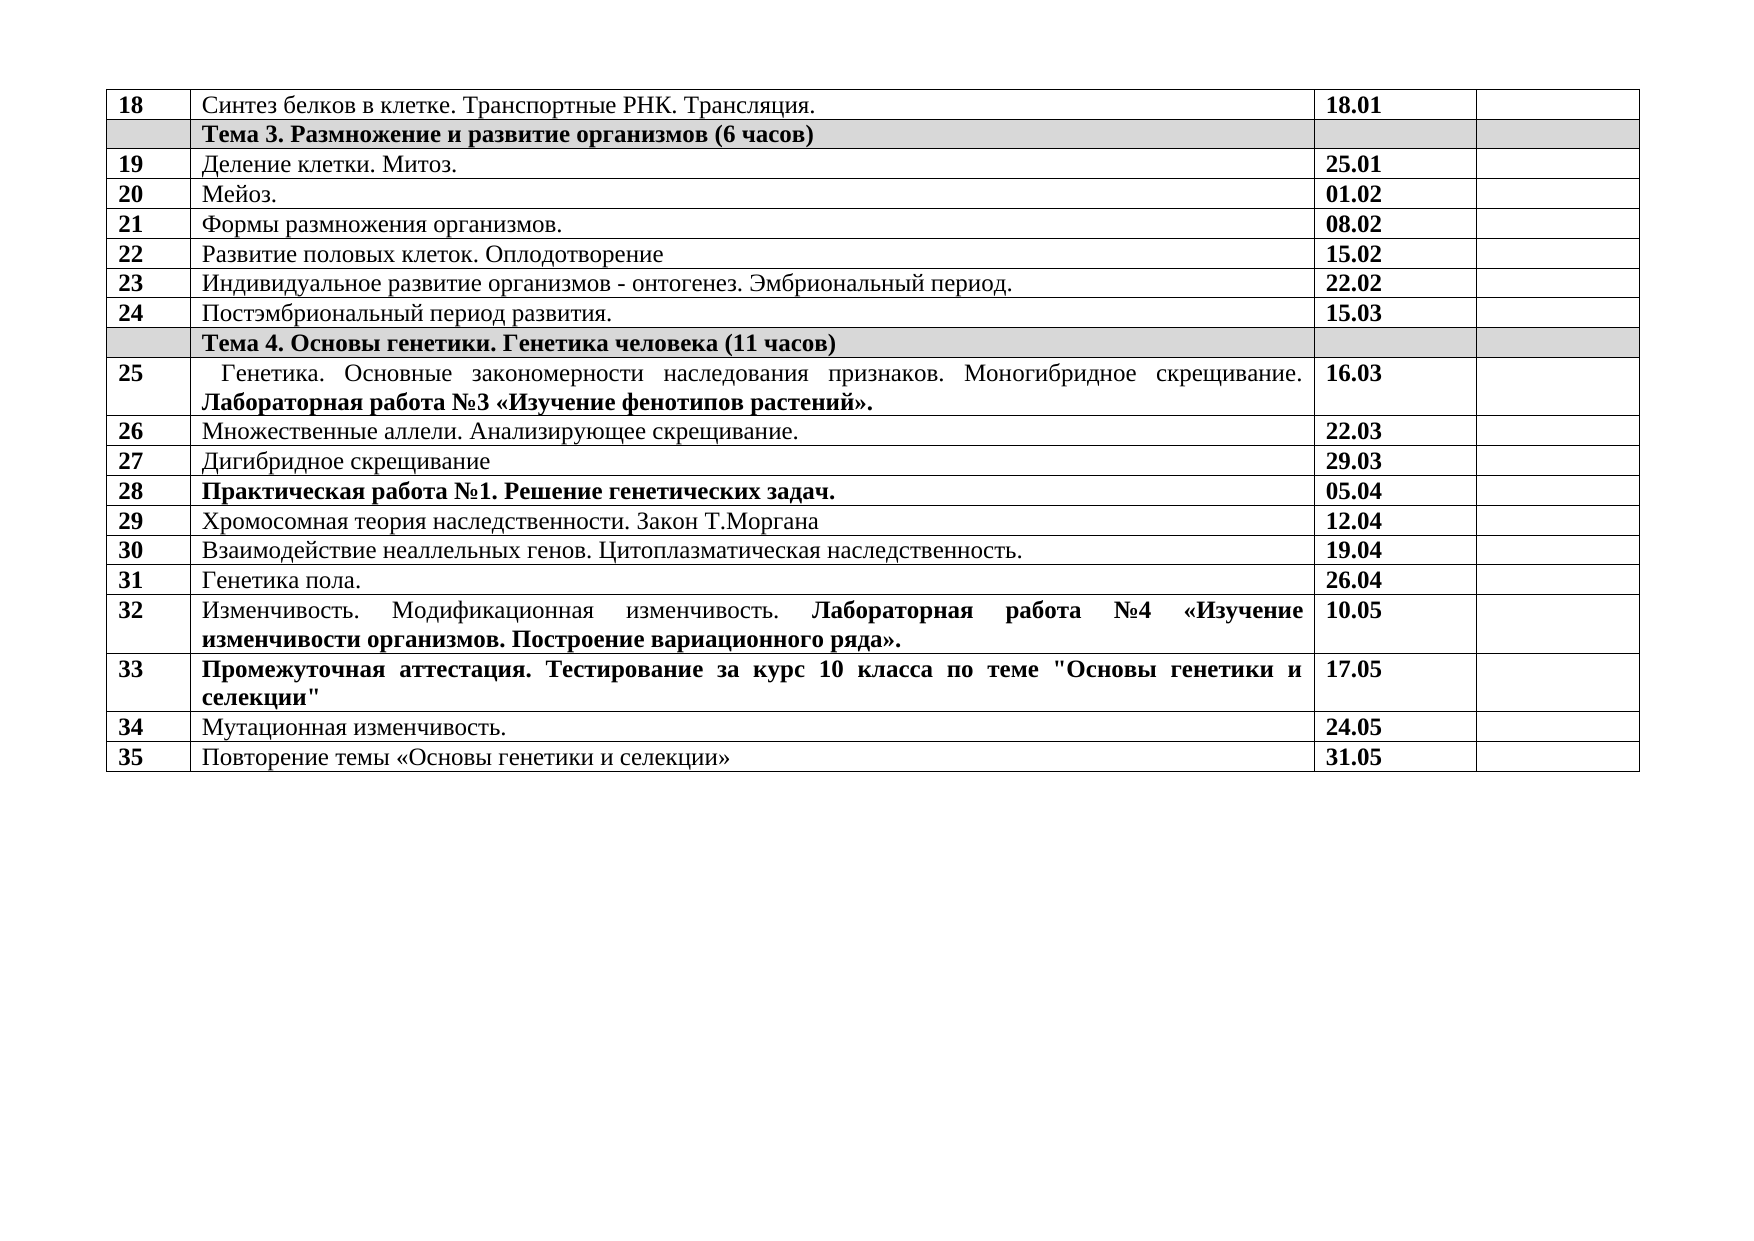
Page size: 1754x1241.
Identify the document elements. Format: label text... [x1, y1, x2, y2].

table_cell [1477, 239, 1639, 267]
table_cell 19 [107, 149, 190, 178]
table_cell Взаимодействие неаллельных генов. Цитоплазматическая наследственность. [191, 536, 1314, 564]
table_cell 20 [107, 179, 190, 208]
table_cell [1477, 476, 1639, 505]
table_cell Деление клетки. Митоз. [191, 149, 1314, 178]
table_cell [1477, 120, 1639, 148]
table_cell Синтез белков в клетке. Транспортные РНК. Трансляция. [191, 90, 1314, 118]
table_cell [1477, 654, 1639, 711]
table_cell Мейоз. [191, 179, 1314, 208]
table_cell [1477, 742, 1639, 771]
table_cell [1477, 712, 1639, 741]
table_cell 01.02 [1315, 179, 1476, 208]
table_cell [1477, 179, 1639, 208]
table_cell 35 [107, 742, 190, 771]
table_cell [107, 120, 190, 148]
table_cell [1477, 90, 1639, 118]
table_cell [1477, 209, 1639, 238]
table_cell Тема 3. Размножение и развитие организмов (6 часов) [191, 120, 1314, 148]
table_cell [1315, 328, 1476, 357]
table_cell Промежуточная аттестация. Тестирование за курс 10 класса по теме "Основы генетики и селекции" [191, 654, 1314, 711]
table_cell 33 [107, 654, 190, 711]
table_cell Тема 4. Основы генетики. Генетика человека (11 часов) [191, 328, 1314, 357]
table_cell 31 [107, 565, 190, 594]
table_cell 27 [107, 446, 190, 475]
table_cell 22.02 [1315, 269, 1476, 297]
table_cell 28 [107, 476, 190, 505]
table_cell [1477, 565, 1639, 594]
table_cell Мутационная изменчивость. [191, 712, 1314, 741]
table_cell Генетика пола. [191, 565, 1314, 594]
table_cell Дигибридное скрещивание [191, 446, 1314, 475]
table_cell Индивидуальное развитие организмов - онтогенез. Эмбриональный период. [191, 269, 1314, 297]
table_cell 18 [107, 90, 190, 118]
table_cell 30 [107, 536, 190, 564]
table_cell [1477, 446, 1639, 475]
table_cell 29 [107, 506, 190, 534]
table_cell 24 [107, 298, 190, 327]
table_cell 24.05 [1315, 712, 1476, 741]
table_cell [1477, 416, 1639, 445]
table_cell [1477, 328, 1639, 357]
table_cell 21 [107, 209, 190, 238]
table_cell Изменчивость. Модификационная изменчивость. Лабораторная работа №4 «Изучение изменчивости организмов. Построение вариационного ряда». [191, 595, 1314, 653]
table_cell [1477, 269, 1639, 297]
table_cell [1477, 358, 1639, 415]
table_cell 29.03 [1315, 446, 1476, 475]
table_cell [1477, 536, 1639, 564]
table_cell 16.03 [1315, 358, 1476, 415]
table_cell 05.04 [1315, 476, 1476, 505]
table_cell 34 [107, 712, 190, 741]
table_cell 15.03 [1315, 298, 1476, 327]
table_cell 25 [107, 358, 190, 415]
table_cell 18.01 [1315, 90, 1476, 118]
table_cell 25.01 [1315, 149, 1476, 178]
table_cell [1477, 298, 1639, 327]
table_cell 32 [107, 595, 190, 653]
table_cell 23 [107, 269, 190, 297]
table_cell 08.02 [1315, 209, 1476, 238]
table_cell 26.04 [1315, 565, 1476, 594]
table_cell Множественные аллели. Анализирующее скрещивание. [191, 416, 1314, 445]
table_cell [1477, 595, 1639, 653]
table_cell Развитие половых клеток. Оплодотворение [191, 239, 1314, 267]
table_cell [1477, 506, 1639, 534]
table_cell Практическая работа №1. Решение генетических задач. [191, 476, 1314, 505]
table_cell 10.05 [1315, 595, 1476, 653]
table_cell [107, 328, 190, 357]
table_cell 22 [107, 239, 190, 267]
table_cell [1477, 149, 1639, 178]
table_cell 22.03 [1315, 416, 1476, 445]
table_cell 12.04 [1315, 506, 1476, 534]
table_cell Генетика. Основные закономерности наследования признаков. Моногибридное скрещивание. Лабораторная работа №3 «Изучение фенотипов растений». [191, 358, 1314, 415]
table_cell Постэмбриональный период развития. [191, 298, 1314, 327]
table_cell Повторение темы «Основы генетики и селекции» [191, 742, 1314, 771]
table_cell Формы размножения организмов. [191, 209, 1314, 238]
table_cell 17.05 [1315, 654, 1476, 711]
table_cell 15.02 [1315, 239, 1476, 267]
table_cell 19.04 [1315, 536, 1476, 564]
table_cell 31.05 [1315, 742, 1476, 771]
table_cell 26 [107, 416, 190, 445]
table_cell [1315, 120, 1476, 148]
table_cell Хромосомная теория наследственности. Закон Т.Моргана [191, 506, 1314, 534]
